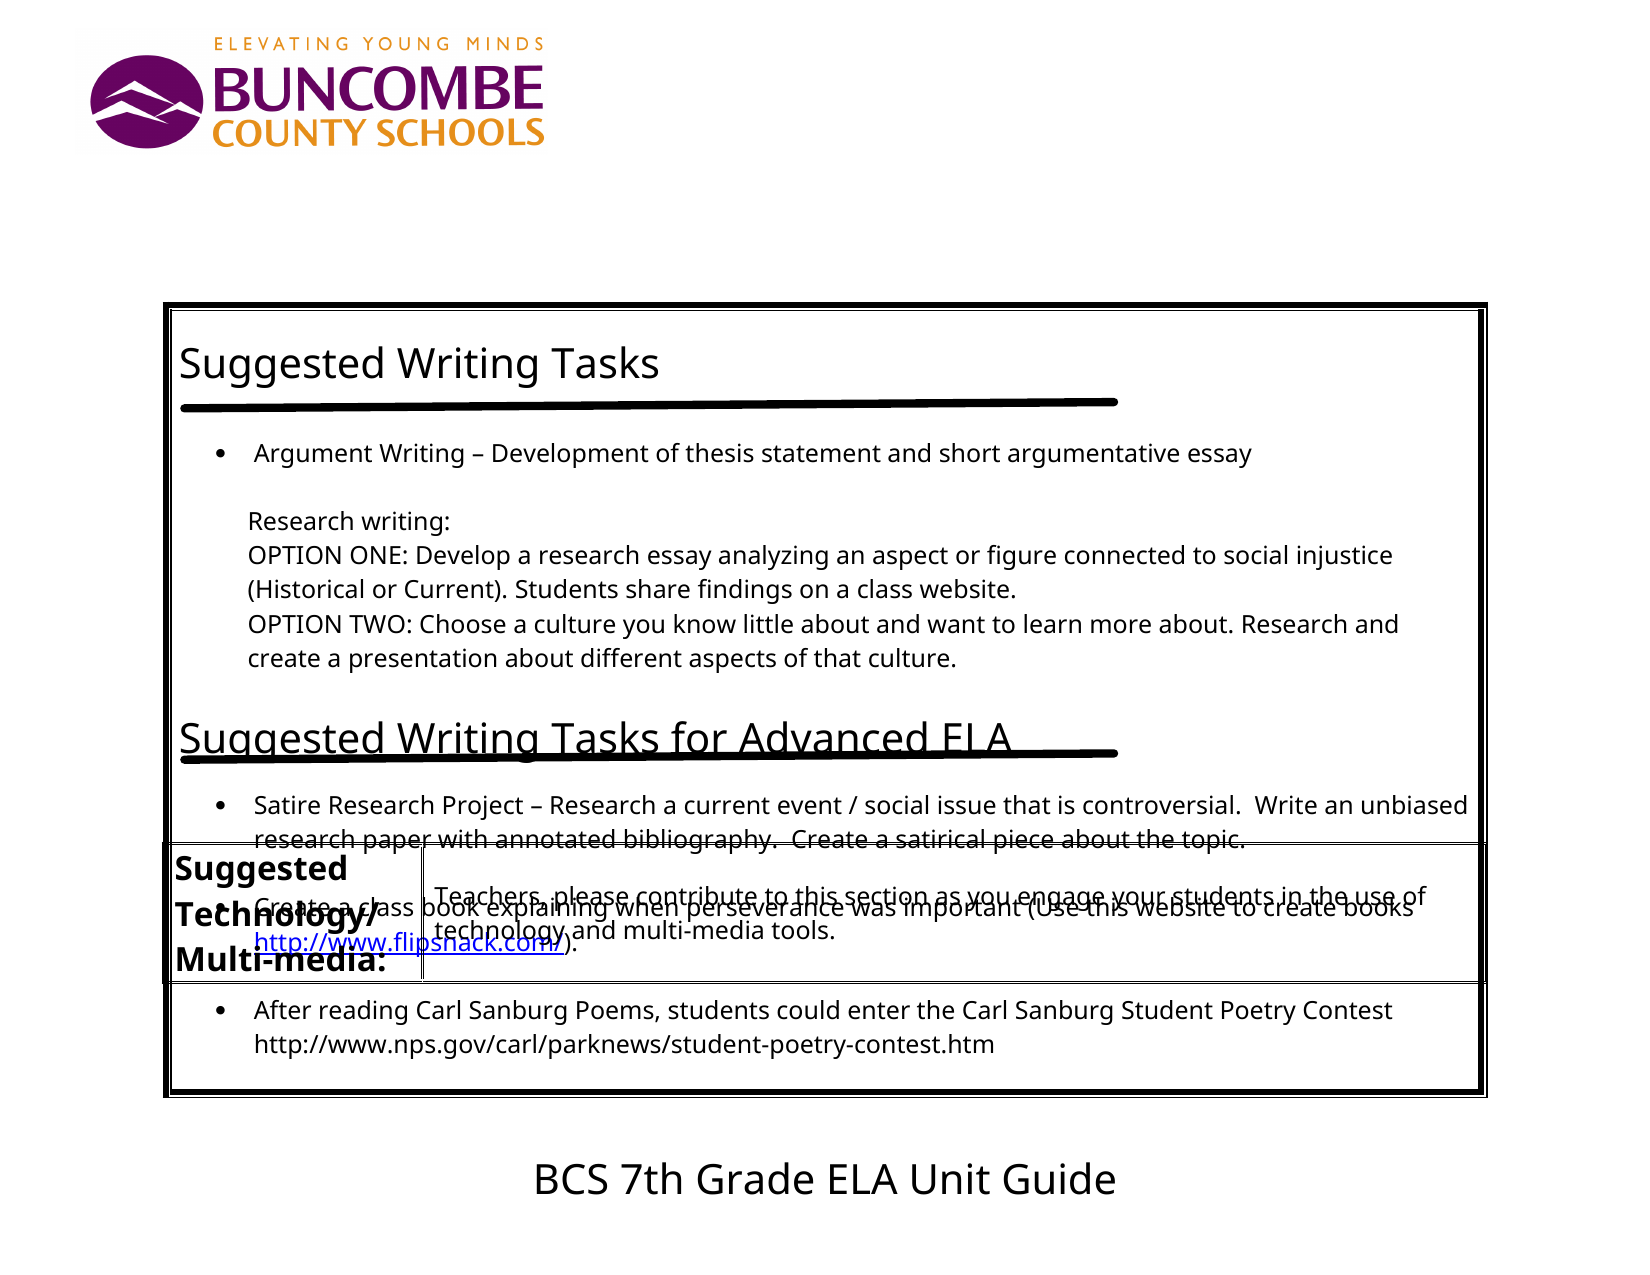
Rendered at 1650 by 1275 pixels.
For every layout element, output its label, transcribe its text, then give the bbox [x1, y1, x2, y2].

table_header Teachers, please contribute to this section as you engage your students in the use of technology and multi-media tools. [423, 845, 1485, 981]
table_header Suggested Technology/ Multi-media: [165, 843, 423, 981]
picture [75, 28, 549, 155]
table_header Suggested Writing Tasks Argument Writing – Development of thesis statement and short argumentative essay Research writing: OPTION ONE: Develop a research essay analyzing an aspect or figure connected to social injustice (Historical or Current). Students share findings on a class website. OPTION TWO: Choose a culture you know little about and want to learn more about. Research and create a presentation about different aspects of that culture. Suggested Writing Tasks for Advanced ELA Satire Research Project – Research a current event / social issue that is controversial. Write an unbiased research paper with annotated bibliography. Create a satirical piece about the topic. Create a class book explaining when perseverance was important (Use this website to create books http://www.flipsnack.com/). After reading Carl Sanburg Poems, students could enter the Carl Sanburg Student Poetry Contest http://www.nps.gov/carl/parknews/student-poetry-contest.htm [172, 311, 1478, 842]
text BCS 7th Grade ELA Unit Guide [75, 1150, 1575, 1207]
table_header Suggested Writing Tasks Argument Writing – Development of thesis statement and short argumentative essay Research writing: OPTION ONE: Develop a research essay analyzing an aspect or figure connected to social injustice (Historical or Current). Students share findings on a class website. OPTION TWO: Choose a culture you know little about and want to learn more about. Research and create a presentation about different aspects of that culture. Suggested Writing Tasks for Advanced ELA Satire Research Project – Research a current event / social issue that is controversial. Write an unbiased research paper with annotated bibliography. Create a satirical piece about the topic. Create a class book explaining when perseverance was important (Use this website to create books http://www.flipsnack.com/). After reading Carl Sanburg Poems, students could enter the Carl Sanburg Student Poetry Contest http://www.nps.gov/carl/parknews/student-poetry-contest.htm [172, 984, 1478, 1089]
